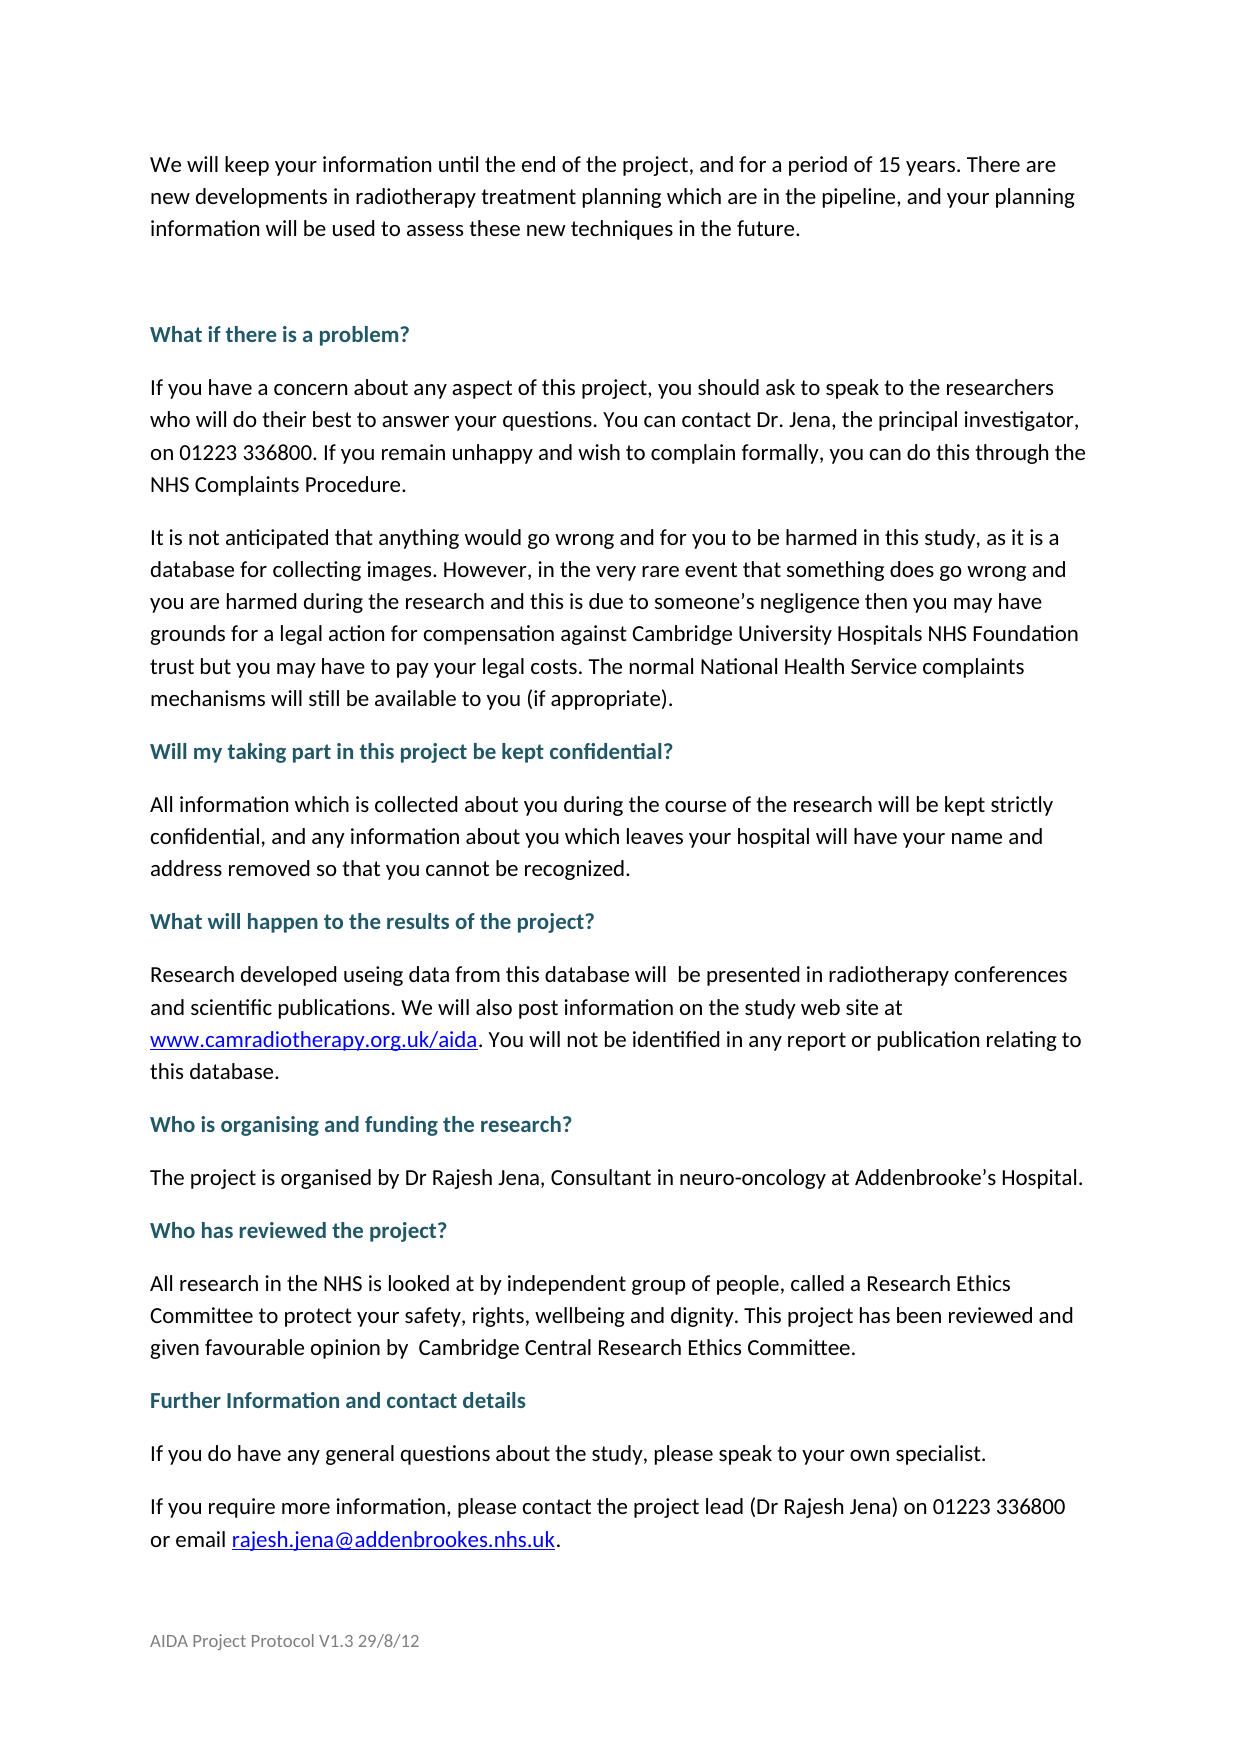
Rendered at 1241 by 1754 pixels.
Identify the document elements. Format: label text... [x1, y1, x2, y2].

text What will happen to the results of the project? [150, 907, 1090, 935]
text Who has reviewed the project? [150, 1216, 1090, 1244]
text If you do have any general questions about the study, please speak to your own specialist. [150, 1439, 1090, 1467]
text If you have a concern about any aspect of this project, you should ask to speak to the researchers who will do their best to answer your questions. You can contact Dr. Jena, the principal investigator, on 01223 336800. If you remain unhappy and wish to complain formally, you can do this through the NHS Complaints Procedure. [150, 373, 1090, 498]
text It is not anticipated that anything would go wrong and for you to be harmed in this study, as it is a database for collecting images. However, in the very rare event that something does go wrong and you are harmed during the research and this is due to someone’s negligence then you may have grounds for a legal action for compensation against Cambridge University Hospitals NHS Foundation trust but you may have to pay your legal costs. The normal National Health Service complaints mechanisms will still be available to you (if appropriate). [150, 523, 1090, 712]
text The project is organised by Dr Rajesh Jena, Consultant in neuro-oncology at Addenbrooke’s Hospital. [150, 1163, 1090, 1191]
text What if there is a problem? [150, 320, 1090, 348]
text Research developed useing data from this database will be presented in radiotherapy conferences and scientific publications. We will also post information on the study web site at www.camradiotherapy.org.uk/aida. You will not be identified in any report or publication relating to this database. [150, 960, 1090, 1085]
text All information which is collected about you during the course of the research will be kept strictly confidential, and any information about you which leaves your hospital will have your name and address removed so that you cannot be recognized. [150, 790, 1090, 882]
text Who is organising and funding the research? [150, 1110, 1090, 1138]
text We will keep your information until the end of the project, and for a period of 15 years. There are new developments in radiotherapy treatment planning which are in the pipeline, and your planning information will be used to assess these new techniques in the future. [150, 150, 1090, 242]
text If you require more information, please contact the project lead (Dr Rajesh Jena) on 01223 336800 or email rajesh.jena@addenbrookes.nhs.uk. [150, 1492, 1090, 1553]
text All research in the NHS is looked at by independent group of people, called a Research Ethics Committee to protect your safety, rights, wellbeing and dignity. This project has been reviewed and given favourable opinion by Cambridge Central Research Ethics Committee. [150, 1269, 1090, 1361]
text Further Information and contact details [150, 1386, 1090, 1414]
text Will my taking part in this project be kept confidential? [150, 737, 1090, 765]
